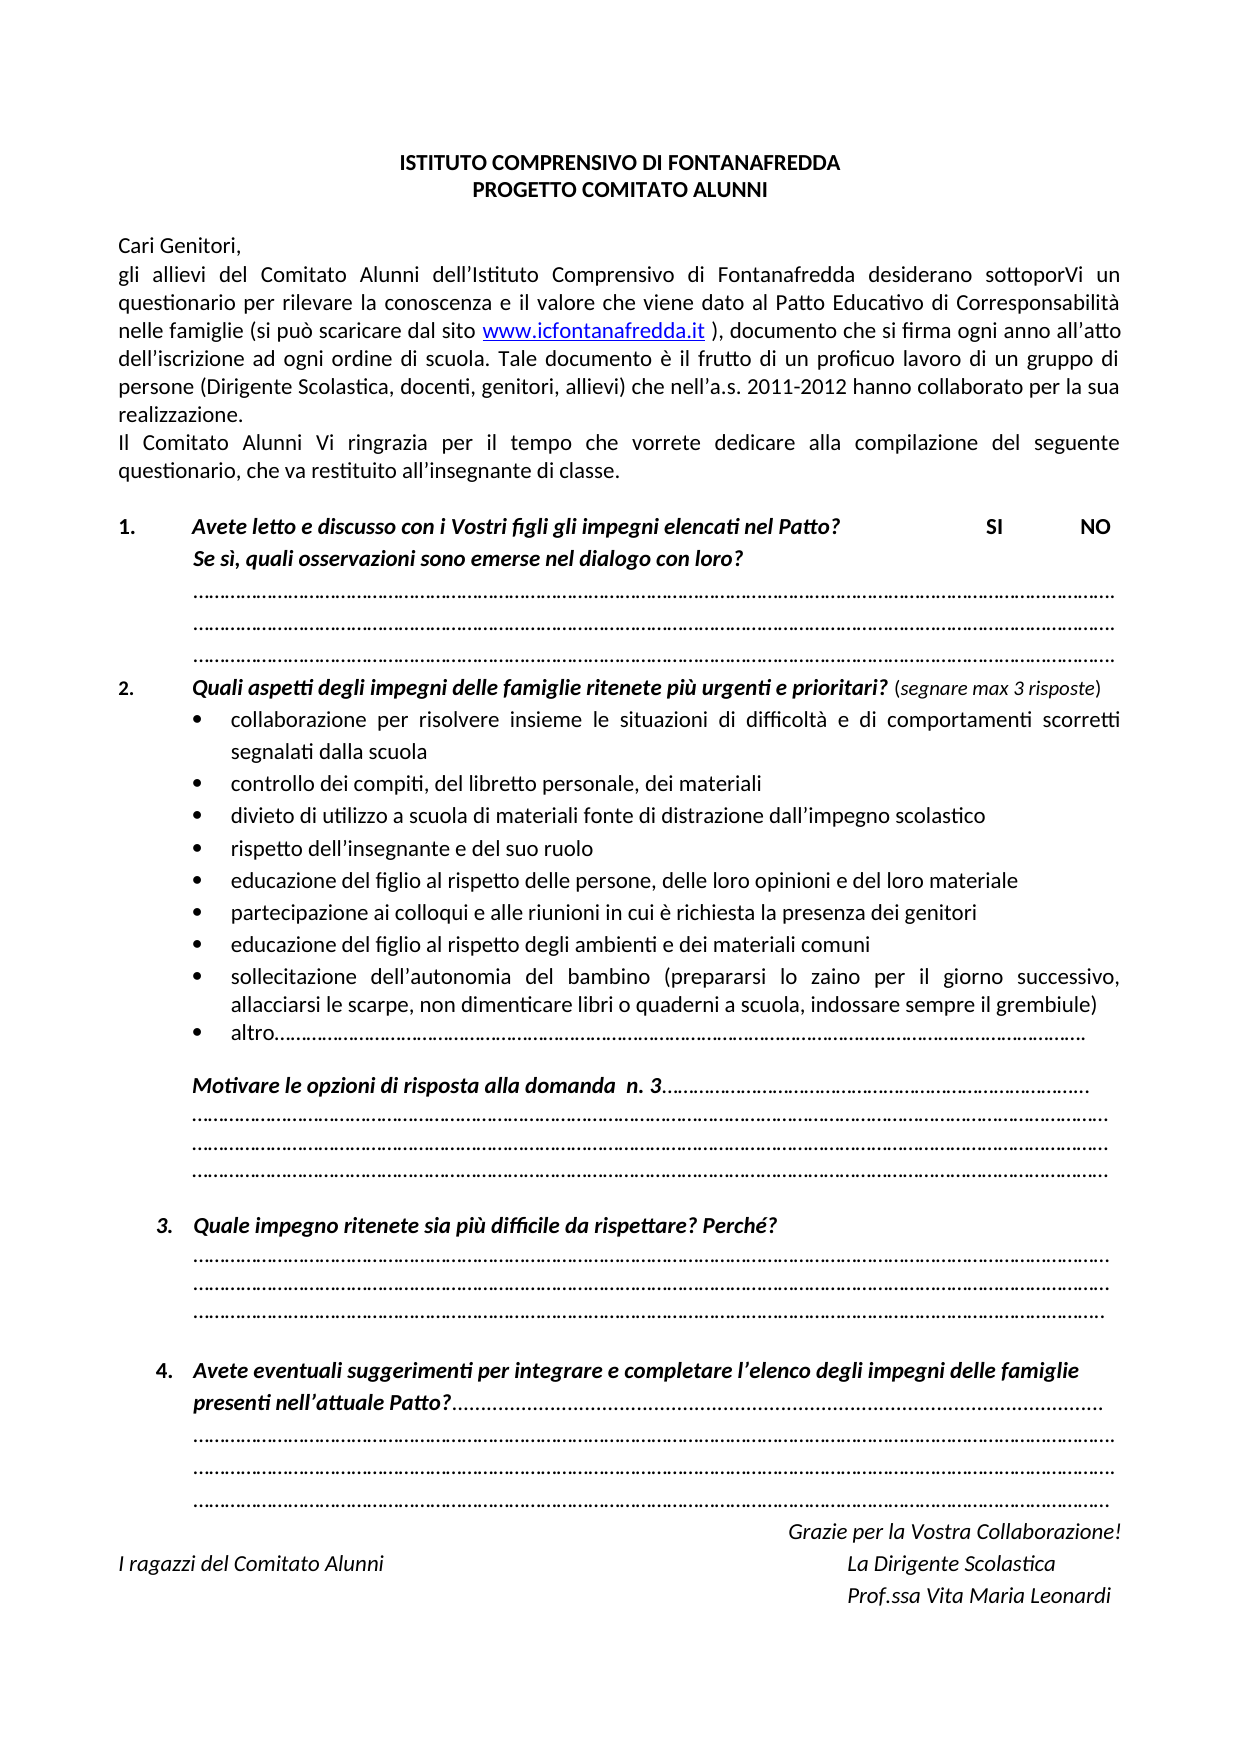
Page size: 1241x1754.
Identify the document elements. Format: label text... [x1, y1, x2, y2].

text Il Comitato Alunni Vi ringrazia per il tempo che vorrete dedicare alla compilazione del seguente questionario, che va restituito all’insegnante di classe. [118, 428, 1122, 484]
list Prof.ssa Vita Maria Leonardi [193, 1581, 1122, 1609]
list sollecitazione dell’autonomia del bambino (prepararsi lo zaino per il giorno successivo, allacciarsi le scarpe, non dimenticare libri o quaderni a scuola, indossare sempre il grembiule) [193, 962, 1122, 1018]
list divieto di utilizzo a scuola di materiali fonte di distrazione dall’impegno scolastico [193, 802, 1122, 829]
list educazione del figlio al rispetto delle persone, delle loro opinioni e del loro materiale [193, 866, 1122, 894]
list Grazie per la Vostra Collaborazione! [193, 1517, 1122, 1545]
list …………………………………………………………………………………………………………………………………………………………. [193, 1420, 1122, 1448]
text …………………………………………………………………………………………………………………………………………………………………………………………………………………………………………………………………………………………………………………… [192, 1099, 1122, 1156]
list Quale impegno ritenete sia più difficile da rispettare? Perché? [156, 1212, 1122, 1240]
text Cari Genitori, [118, 232, 1122, 260]
list rispetto dell’insegnante e del suo ruolo [193, 834, 1122, 862]
text Motivare le opzioni di risposta alla domanda n. 3……………………………………………………………………... [192, 1072, 1122, 1099]
text I ragazzi del Comitato Alunni La Dirigente Scolastica [118, 1549, 1122, 1577]
list ………………………………………………………………………………………………………………………………………………………… [193, 1485, 1122, 1513]
list collaborazione per risolvere insieme le situazioni di difficoltà e di comportamenti scorretti segnalati dalla scuola [193, 705, 1122, 765]
text ISTITUTO COMPRENSIVO DI FONTANAFREDDA [118, 148, 1122, 176]
list Avete letto e discusso con i Vostri figli gli impegni elencati nel Patto? SI NO [118, 512, 1122, 540]
list controllo dei compiti, del libretto personale, dei materiali [193, 769, 1122, 797]
text PROGETTO COMITATO ALUNNI [118, 176, 1122, 204]
text gli allievi del Comitato Alunni dell’Istituto Comprensivo di Fontanafredda desiderano sottoporVi un questionario per rilevare la conoscenza e il valore che viene dato al Patto Educativo di Corresponsabilità nelle famiglie (si può scaricare dal sito www.icfontanafredda.it ), documento che si firma ogni anno all’atto dell’iscrizione ad ogni ordine di scuola. Tale documento è il frutto di un proficuo lavoro di un gruppo di persone (Dirigente Scolastica, docenti, genitori, allievi) che nell’a.s. 2011-2012 hanno collaborato per la sua realizzazione. [118, 260, 1122, 428]
list Avete eventuali suggerimenti per integrare e completare l’elenco degli impegni delle famiglie presenti nell’attuale Patto?................................................................................................................. [156, 1356, 1122, 1416]
list partecipazione ai colloqui e alle riunioni in cui è richiesta la presenza dei genitori [193, 898, 1122, 926]
list Se sì, quali osservazioni sono emerse nel dialogo con loro? [193, 544, 1122, 572]
list altro………………………………………………………………………………………………………………………………………. [193, 1018, 1122, 1047]
text ………………………………………………………………………………………………………………………………………………………… [192, 1156, 1122, 1184]
list Quali aspetti degli impegni delle famiglie ritenete più urgenti e prioritari? (segnare max 3 risposte) [118, 673, 1122, 701]
list …………………………………………………………………………………………………………………………………………………………………………………………………………………………………………………………………………………………………………………………………………………………………………………………………………………………………………………………………………….. [193, 1240, 1122, 1324]
list educazione del figlio al rispetto degli ambienti e dei materiali comuni [193, 930, 1122, 958]
list …………………………………………………………………………………………………………………………………………………………. [193, 1452, 1122, 1481]
list ………………………………………………………………………………………………………………………………………………………….………………………………………………………………………………………………………………………………………………………….…………………………………………………………………………………………………………………………………………………………. [193, 576, 1122, 669]
